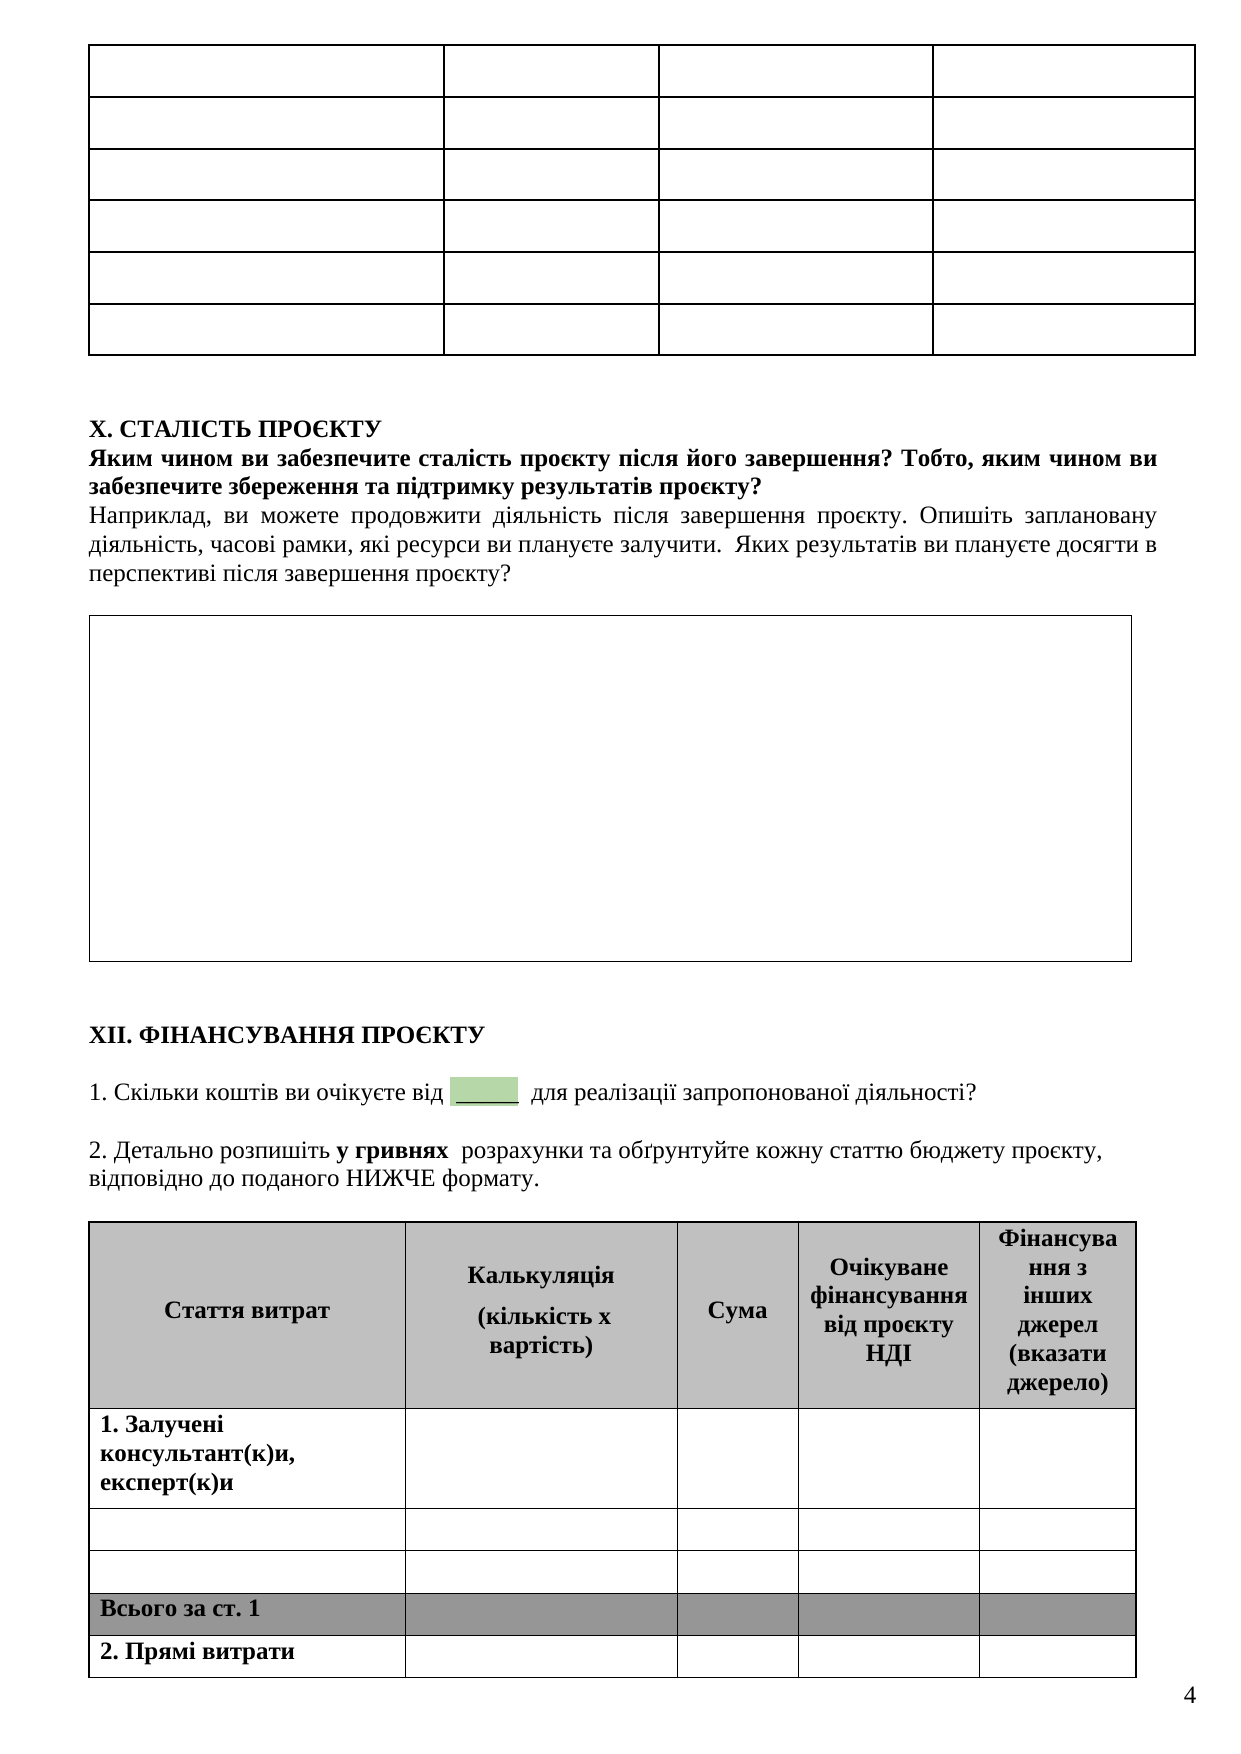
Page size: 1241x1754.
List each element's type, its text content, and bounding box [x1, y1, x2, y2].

table_cell [934, 253, 1194, 303]
text X. СТАЛІСТЬ ПРОЄКТУ [89, 414, 1158, 443]
table_cell [660, 150, 932, 199]
table_cell [678, 1636, 798, 1677]
table_cell [90, 1509, 405, 1550]
table_cell [90, 305, 443, 354]
table_cell [445, 201, 658, 251]
table_cell [980, 1551, 1135, 1592]
table_cell [90, 1551, 405, 1592]
text XII. ФІНАНСУВАННЯ ПРОЄКТУ [89, 1020, 1196, 1048]
table_cell [660, 305, 932, 354]
text 1. Скільки коштів ви очікуєте від _____ для реалізації запропонованої діяльності? [89, 1077, 450, 1106]
text Наприклад, ви можете продовжити діяльність після завершення проєкту. Опишіть заплановану діяльність, часові рамки, які ресурси ви плануєте залучити. Яких результатів ви плануєте досягти в перспективі після завершення проєкту? [89, 500, 1158, 586]
table_cell [678, 1594, 798, 1635]
table_cell [980, 1509, 1135, 1550]
table_cell 1. Залучені консультант(к)и, експерт(к)и [90, 1409, 405, 1508]
table_cell [445, 46, 658, 96]
table_cell [799, 1594, 979, 1635]
table_cell [90, 98, 443, 148]
table_cell [934, 201, 1194, 251]
table_cell [934, 150, 1194, 199]
table_cell [445, 98, 658, 148]
table_cell [799, 1636, 979, 1677]
table_cell [90, 253, 443, 303]
table_header Фінансування з інших джерел (вказати джерело) [980, 1223, 1135, 1408]
table_cell [406, 1551, 677, 1592]
text 2. Детально розпишіть у гривнях розрахунки та обґрунтуйте кожну статтю бюджету проєкту, відповідно до поданого НИЖЧЕ формату. [89, 1135, 1196, 1192]
table_cell [660, 46, 932, 96]
table_cell [934, 46, 1194, 96]
table_header Стаття витрат [90, 1223, 405, 1408]
table_cell [799, 1509, 979, 1550]
table_header Очікуване фінансування від проєкту НДІ [799, 1223, 979, 1408]
table_cell [678, 1551, 798, 1592]
table_cell [406, 1409, 677, 1508]
table_cell [934, 305, 1194, 354]
table_cell [678, 1409, 798, 1508]
table_cell [406, 1594, 677, 1635]
table_header Калькуляція (кількість х вартість) [406, 1223, 677, 1408]
table_cell Всього за ст. 1 [90, 1594, 405, 1635]
text Яким чином ви забезпечите сталість проєкту після його завершення? Тобто, яким чином ви забезпечите збереження та підтримку результатів проєкту? [89, 443, 1158, 500]
table_cell [660, 201, 932, 251]
table_cell [678, 1509, 798, 1550]
table_cell [799, 1409, 979, 1508]
table_cell [980, 1636, 1135, 1677]
table_cell [90, 46, 443, 96]
table_cell [980, 1594, 1135, 1635]
table_header Сума [678, 1223, 798, 1408]
table_cell [934, 98, 1194, 148]
table_cell [445, 150, 658, 199]
table_cell [445, 253, 658, 303]
table_cell [980, 1409, 1135, 1508]
table_cell [660, 98, 932, 148]
table_cell [90, 201, 443, 251]
table_cell [660, 253, 932, 303]
table_cell [406, 1636, 677, 1677]
table_cell [90, 150, 443, 199]
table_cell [90, 1636, 405, 1677]
table_cell [799, 1551, 979, 1592]
table_cell [406, 1509, 677, 1550]
table_header [90, 616, 1131, 961]
text 1. Скільки коштів ви очікуєте від _____ для реалізації запропонованої діяльності? [518, 1077, 1196, 1106]
table_cell [445, 305, 658, 354]
